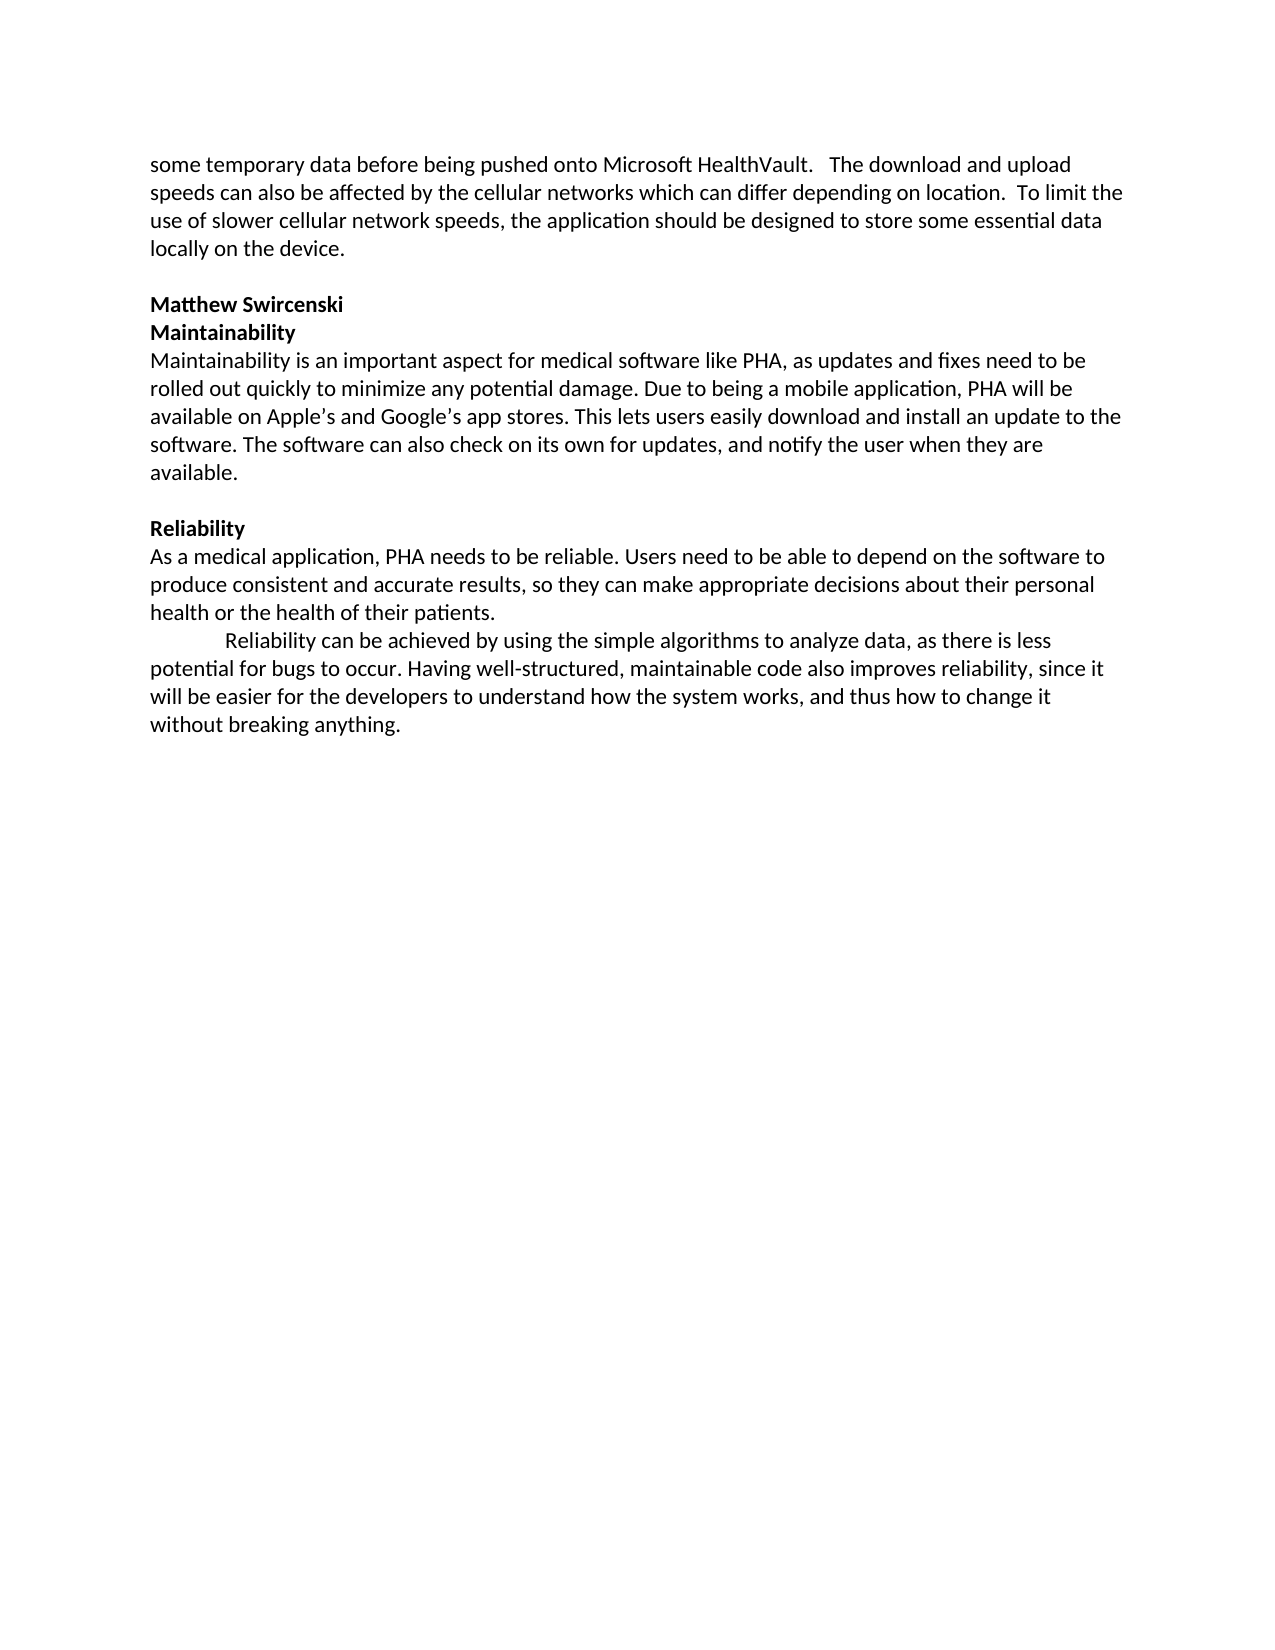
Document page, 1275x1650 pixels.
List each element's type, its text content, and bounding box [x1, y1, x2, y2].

text Reliability [150, 514, 1125, 542]
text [150, 150, 1125, 262]
text Maintainability is an important aspect for medical software like PHA, as updates and fixes need to be rolled out quickly to minimize any potential damage. Due to being a mobile application, PHA will be available on Apple’s and Google’s app stores. This lets users easily download and install an update to the software. The software can also check on its own for updates, and notify the user when they are available. [150, 346, 1125, 486]
text Maintainability [150, 318, 1125, 346]
text Reliability can be achieved by using the simple algorithms to analyze data, as there is less potential for bugs to occur. Having well-structured, maintainable code also improves reliability, since it will be easier for the developers to understand how the system works, and thus how to change it without breaking anything. [150, 626, 1125, 738]
text As a medical application, PHA needs to be reliable. Users need to be able to depend on the software to produce consistent and accurate results, so they can make appropriate decisions about their personal health or the health of their patients. [150, 542, 1125, 626]
text Matthew Swircenski [150, 290, 1125, 318]
